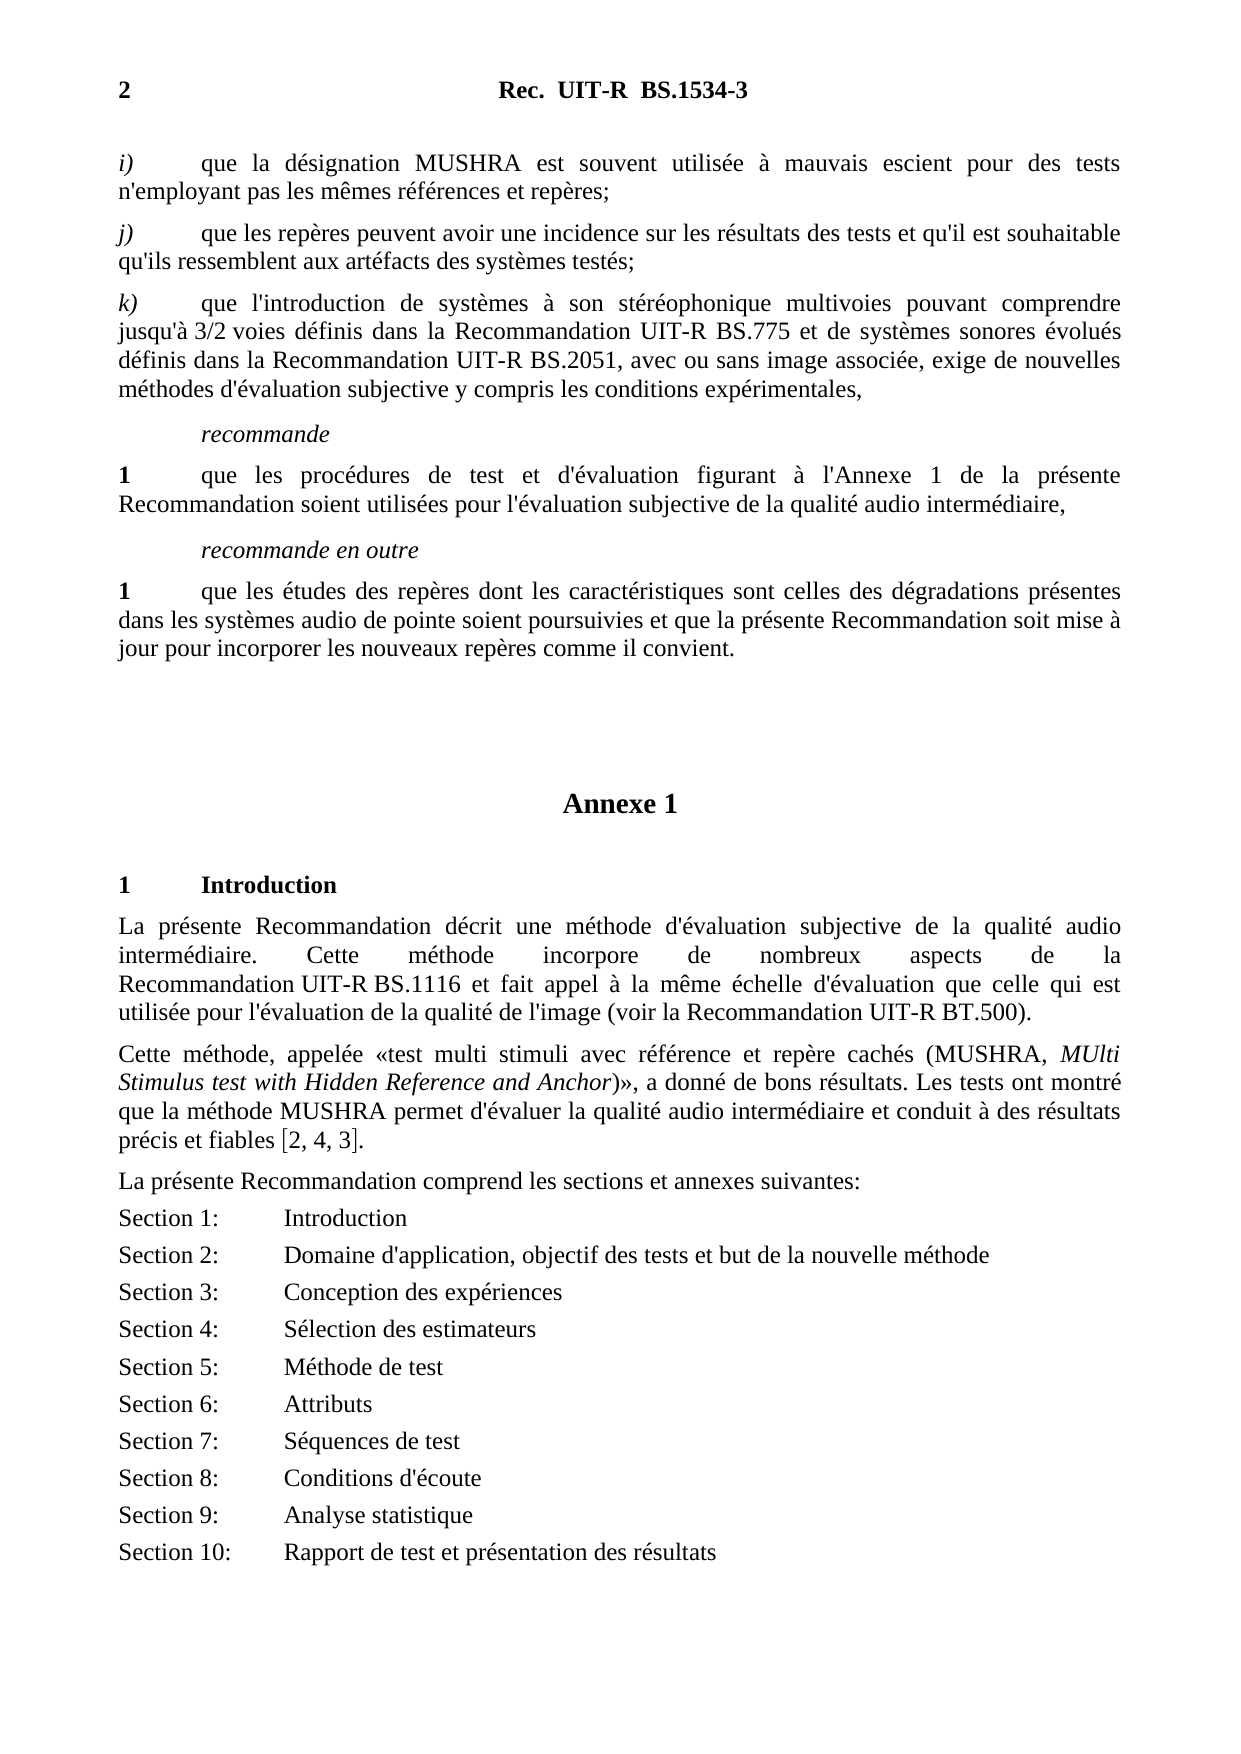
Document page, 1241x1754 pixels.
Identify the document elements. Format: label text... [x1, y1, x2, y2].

text recommande [201, 419, 1122, 448]
text Section 2: Domaine d'application, objectif des tests et but de la nouvelle méthode [118, 1240, 1122, 1269]
text Section 8: Conditions d'écoute [118, 1463, 1122, 1492]
text Section 9: Analyse statistique [118, 1500, 1122, 1529]
text 1 que les études des repères dont les caractéristiques sont celles des dégradations présentes dans les systèmes audio de pointe soient poursuivies et que la présente Recommandation soit mise à jour pour incorporer les nouveaux repères comme il convient. [118, 576, 1122, 662]
text recommande en outre [201, 535, 1122, 563]
text La présente Recommandation comprend les sections et annexes suivantes: [118, 1166, 1122, 1195]
text Section 7: Séquences de test [118, 1426, 1122, 1454]
text Section 10: Rapport de test et présentation des résultats [118, 1537, 1122, 1566]
text Section 3: Conception des expériences [118, 1277, 1122, 1306]
title Annexe 1 [118, 786, 1122, 820]
text La présente Recommandation décrit une méthode d'évaluation subjective de la qualité audio intermédiaire. Cette méthode incorpore de nombreux aspects de la Recommandation UIT-R BS.1116 et fait appel à la même échelle d'évaluation que celle qui est utilisée pour l'évaluation de la qualité de l'image (voir la Recommandation UIT-R BT.500). [118, 911, 1122, 1026]
subtitle 1 Introduction [118, 870, 1122, 899]
text j) que les repères peuvent avoir une incidence sur les résultats des tests et qu'il est souhaitable qu'ils ressemblent aux artéfacts des systèmes testés; [118, 218, 1122, 275]
text Section 4: Sélection des estimateurs [118, 1314, 1122, 1343]
text Section 1: Introduction [118, 1203, 1122, 1232]
text Cette méthode, appelée «test multi stimuli avec référence et repère cachés (MUSHRA, MUlti Stimulus test with Hidden Reference and Anchor)», a donné de bons résultats. Les tests ont montré que la méthode MUSHRA permet d'évaluer la qualité audio intermédiaire et conduit à des résultats précis et fiables 2, 4, 3. [118, 1039, 1122, 1154]
text i) que la désignation MUSHRA est souvent utilisée à mauvais escient pour des tests n'employant pas les mêmes références et repères; [118, 148, 1122, 205]
text Section 5: Méthode de test [118, 1352, 1122, 1380]
text k) que l'introduction de systèmes à son stéréophonique multivoies pouvant comprendre jusqu'à 3/2 voies définis dans la Recommandation UIT-R BS.775 et de systèmes sonores évolués définis dans la Recommandation UIT-R BS.2051, avec ou sans image associée, exige de nouvelles méthodes d'évaluation subjective y compris les conditions expérimentales, [118, 288, 1122, 403]
text Section 6: Attributs [118, 1389, 1122, 1417]
text 1 que les procédures de test et d'évaluation figurant à l'Annexe 1 de la présente Recommandation soient utilisées pour l'évaluation subjective de la qualité audio intermédiaire, [118, 461, 1122, 518]
